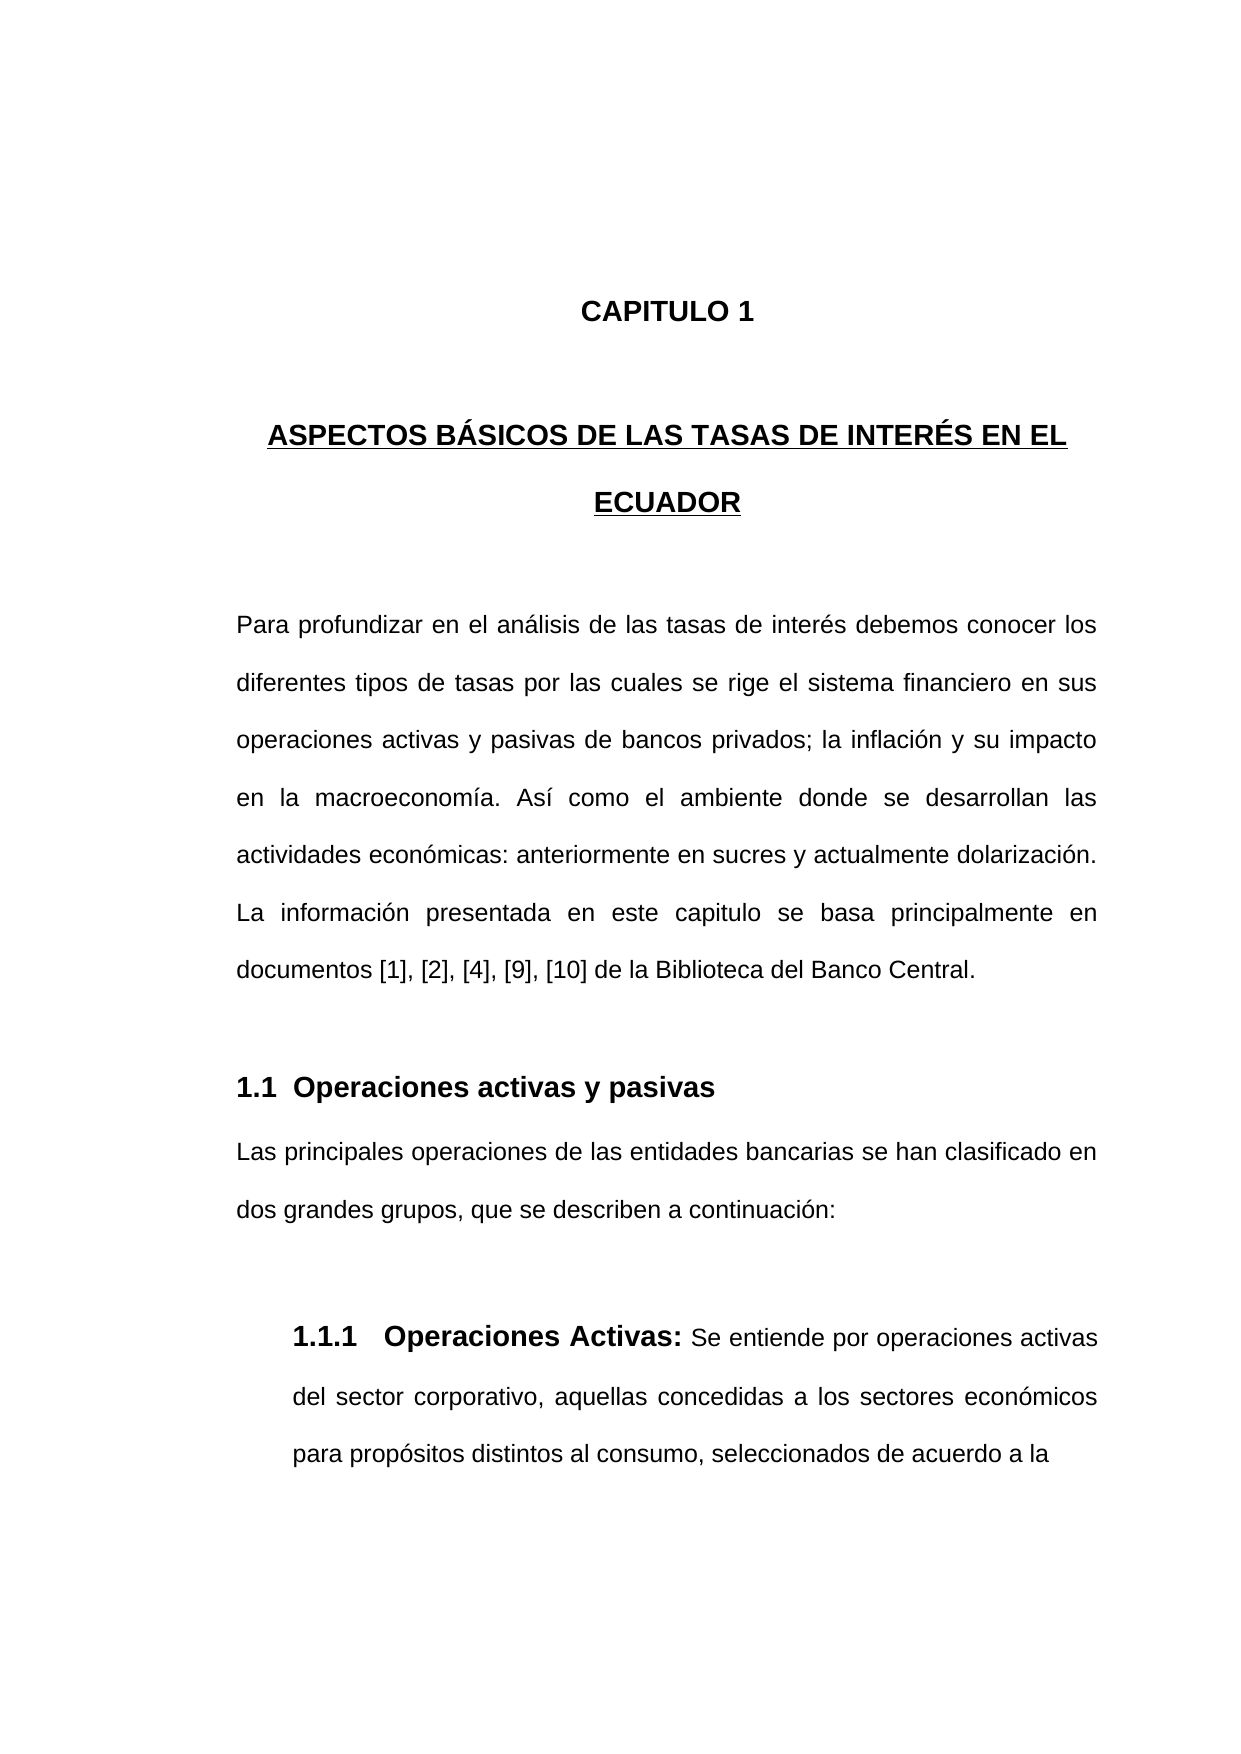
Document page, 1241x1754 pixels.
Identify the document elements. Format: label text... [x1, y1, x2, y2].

subtitle 1.1 Operaciones activas y pasivas [236, 1070, 1098, 1103]
text 1.1.1 Operaciones Activas: Se entiende por operaciones activas del sector corporativo, aquellas concedidas a los sectores económicos para propósitos distintos al consumo, seleccionados de acuerdo a la [292, 1319, 1098, 1468]
subtitle ASPECTOS BÁSICOS DE LAS TASAS DE INTERÉS EN EL ECUADOR [236, 418, 1098, 519]
text Las principales operaciones de las entidades bancarias se han clasificado en dos grandes grupos, que se describen a continuación: [236, 1137, 1098, 1223]
text Para profundizar en el análisis de las tasas de interés debemos conocer los diferentes tipos de tasas por las cuales se rige el sistema financiero en sus operaciones activas y pasivas de bancos privados; la inflación y su impacto en la macroeconomía. Así como el ambiente donde se desarrollan las actividades económicas: anteriormente en sucres y actualmente dolarización. La información presentada en este capitulo se basa principalmente en documentos [1], [2], [4], [9], [10] de la Biblioteca del Banco Central. [236, 610, 1098, 984]
subtitle CAPITULO 1 [236, 294, 1098, 327]
